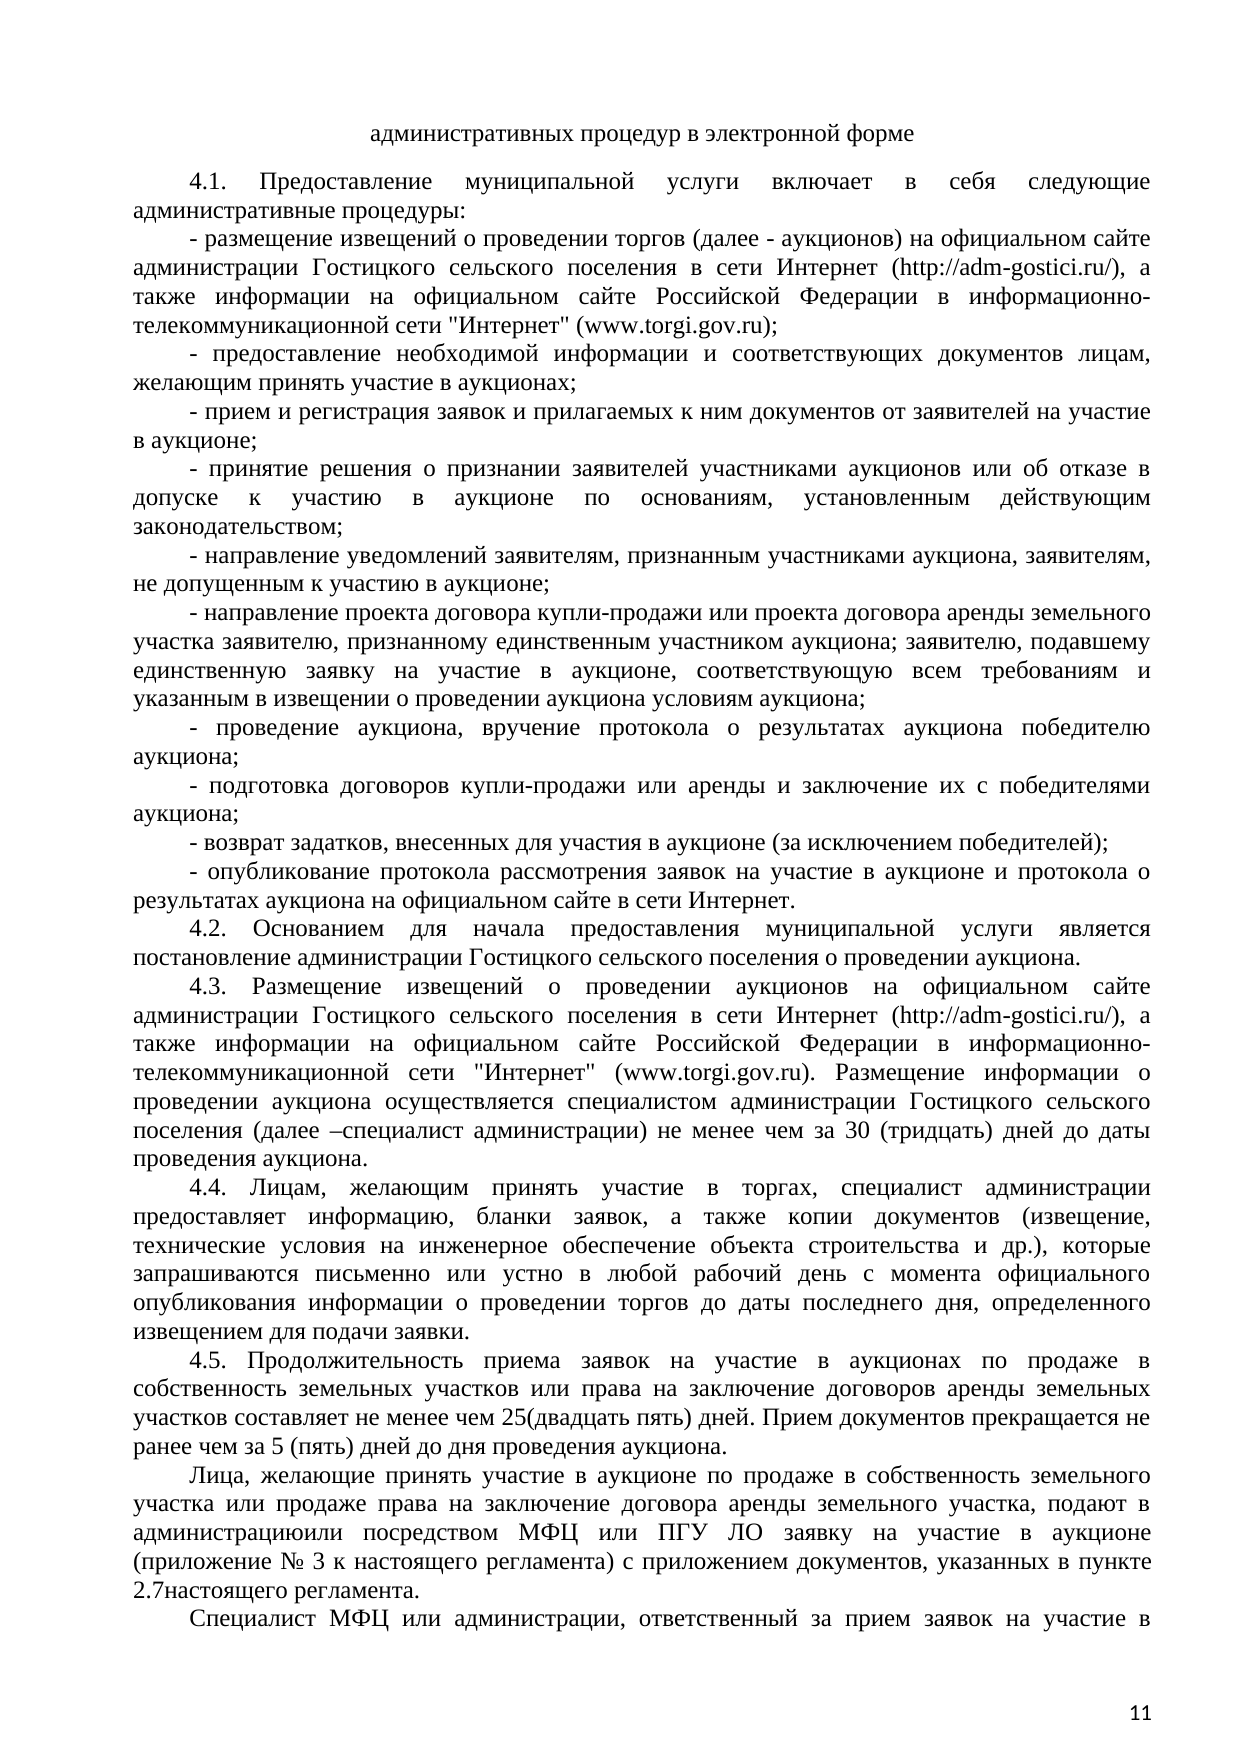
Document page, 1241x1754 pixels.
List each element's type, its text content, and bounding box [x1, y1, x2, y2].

text административных процедур в электронной форме [133, 118, 1152, 147]
text - возврат задатков, внесенных для участия в аукционе (за исключением победителей); [133, 827, 1152, 856]
text 4.5. Продолжительность приема заявок на участие в аукционах по продаже в собственность земельных участков или права на заключение договоров аренды земельных участков составляет не менее чем 25(двадцать пять) дней. Прием документов прекращается не ранее чем за 5 (пять) дней до дня проведения аукциона. [133, 1345, 1152, 1460]
text 4.2. Основанием для начала предоставления муниципальной услуги является постановление администрации Гостицкого сельского поселения о проведении аукциона. [133, 913, 1152, 971]
text Лица, желающие принять участие в аукционе по продаже в собственность земельного участка или продаже права на заключение договора аренды земельного участка, подают в администрациюили посредством МФЦ или ПГУ ЛО заявку на участие в аукционе (приложение № 3 к настоящего регламента) с приложением документов, указанных в пункте 2.7настоящего регламента. [133, 1460, 1152, 1603]
text - подготовка договоров купли-продажи или аренды и заключение их с победителями аукциона; [133, 770, 1152, 827]
text 4.1. Предоставление муниципальной услуги включает в себя следующие административные процедуры: [133, 166, 1152, 223]
text - размещение извещений о проведении торгов (далее - аукционов) на официальном сайте администрации Гостицкого сельского поселения в сети Интернет (http://adm-gostici.ru/), а также информации на официальном сайте Российской Федерации в информационно-телекоммуникационной сети "Интернет" (www.torgi.gov.ru); [133, 223, 1152, 338]
text - проведение аукциона, вручение протокола о результатах аукциона победителю аукциона; [133, 712, 1152, 770]
text - прием и регистрация заявок и прилагаемых к ним документов от заявителей на участие в аукционе; [133, 396, 1152, 453]
text - опубликование протокола рассмотрения заявок на участие в аукционе и протокола о результатах аукциона на официальном сайте в сети Интернет. [133, 856, 1152, 913]
text - направление уведомлений заявителям, признанным участниками аукциона, заявителям, не допущенным к участию в аукционе; [133, 540, 1152, 597]
text - принятие решения о признании заявителей участниками аукционов или об отказе в допуске к участию в аукционе по основаниям, установленным действующим законодательством; [133, 453, 1152, 540]
text - направление проекта договора купли-продажи или проекта договора аренды земельного участка заявителю, признанному единственным участником аукциона; заявителю, подавшему единственную заявку на участие в аукционе, соответствующую всем требованиям и указанным в извещении о проведении аукциона условиям аукциона; [133, 597, 1152, 712]
text 4.4. Лицам, желающим принять участие в торгах, специалист администрации предоставляет информацию, бланки заявок, а также копии документов (извещение, технические условия на инженерное обеспечение объекта строительства и др.), которые запрашиваются письменно или устно в любой рабочий день с момента официального опубликования информации о проведении торгов до даты последнего дня, определенного извещением для подачи заявки. [133, 1172, 1152, 1345]
text - предоставление необходимой информации и соответствующих документов лицам, желающим принять участие в аукционах; [133, 338, 1152, 396]
text 4.3. Размещение извещений о проведении аукционов на официальном сайте администрации Гостицкого сельского поселения в сети Интернет (http://adm-gostici.ru/), а также информации на официальном сайте Российской Федерации в информационно-телекоммуникационной сети "Интернет" (www.torgi.gov.ru). Размещение информации о проведении аукциона осуществляется специалистом администрации Гостицкого сельского поселения (далее –специалист администрации) не менее чем за 30 (тридцать) дней до даты проведения аукциона. [133, 971, 1152, 1172]
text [133, 1603, 1152, 1632]
